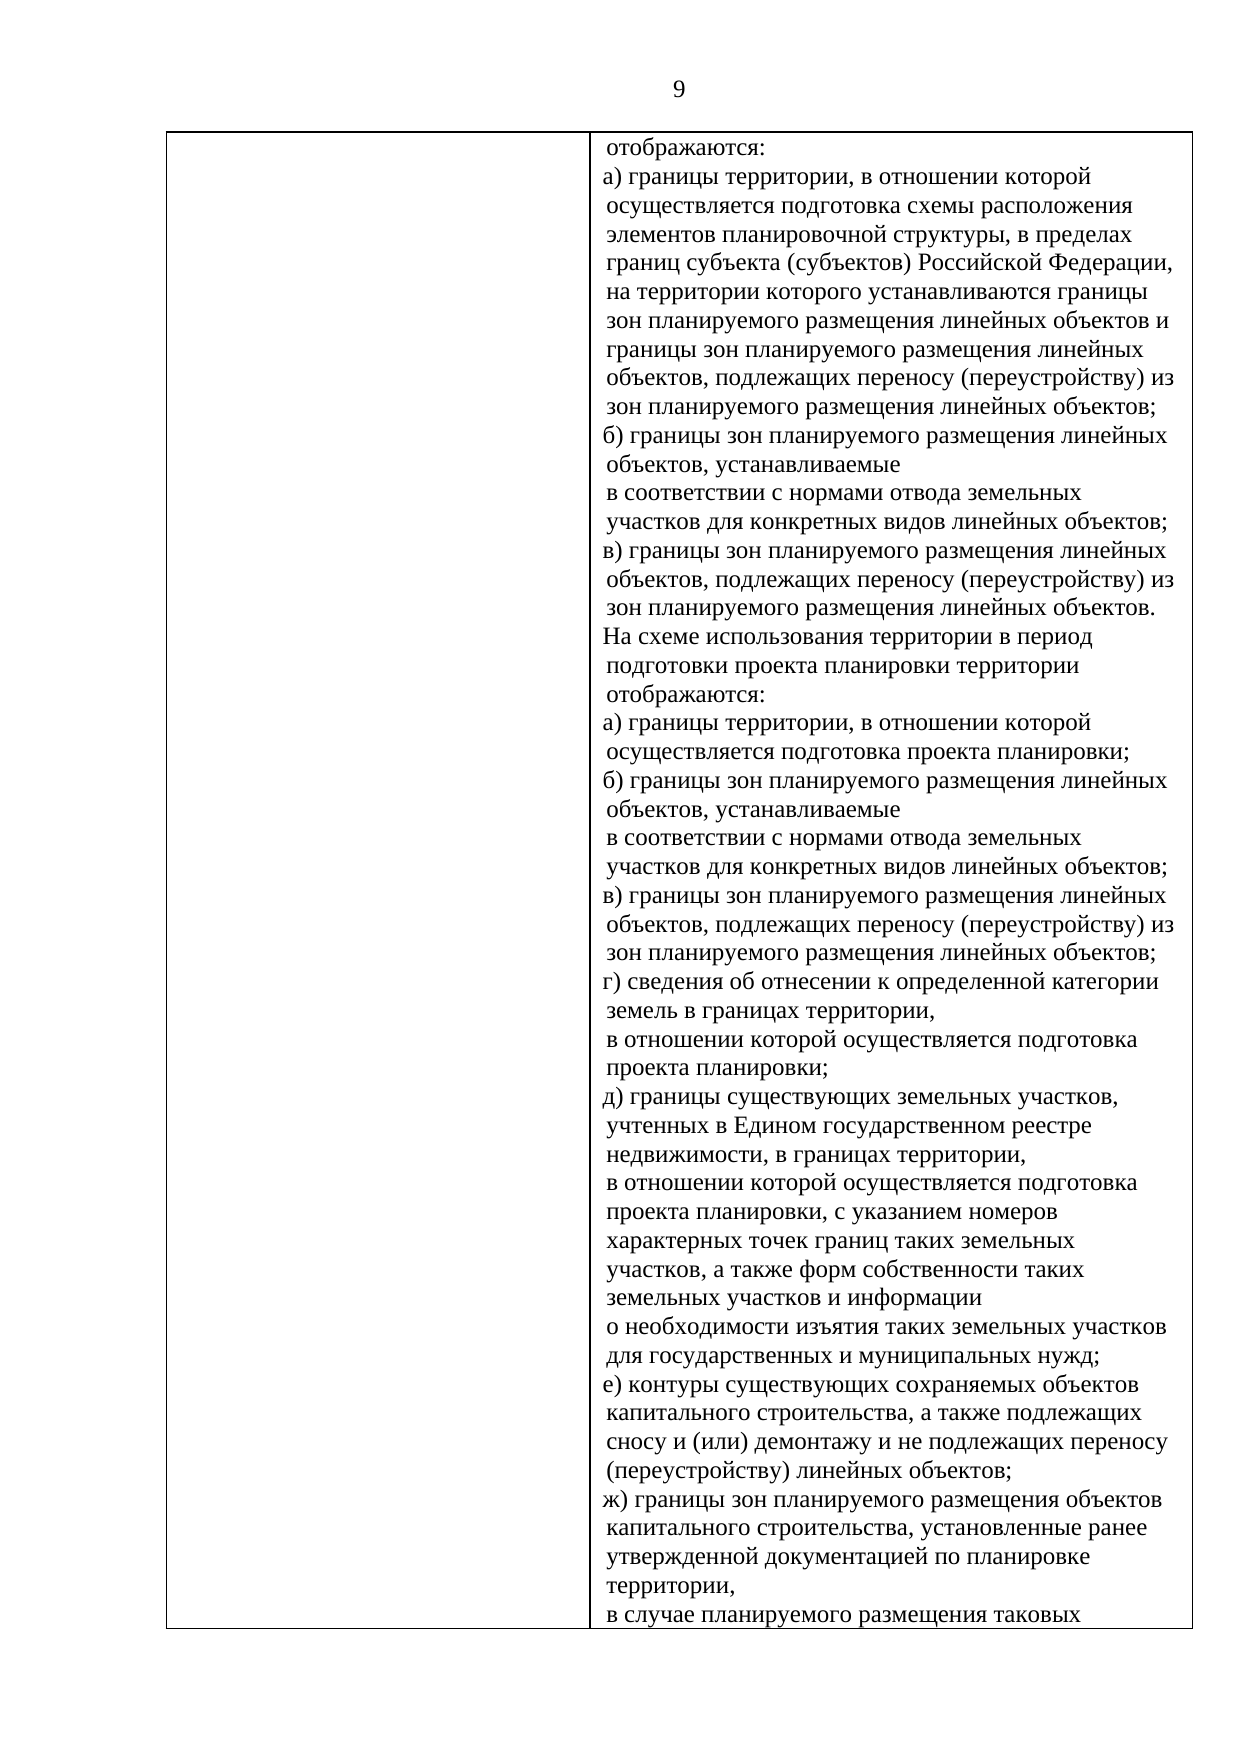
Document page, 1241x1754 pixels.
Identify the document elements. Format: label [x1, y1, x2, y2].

table_cell [167, 133, 589, 1627]
table_cell [591, 133, 1192, 1627]
